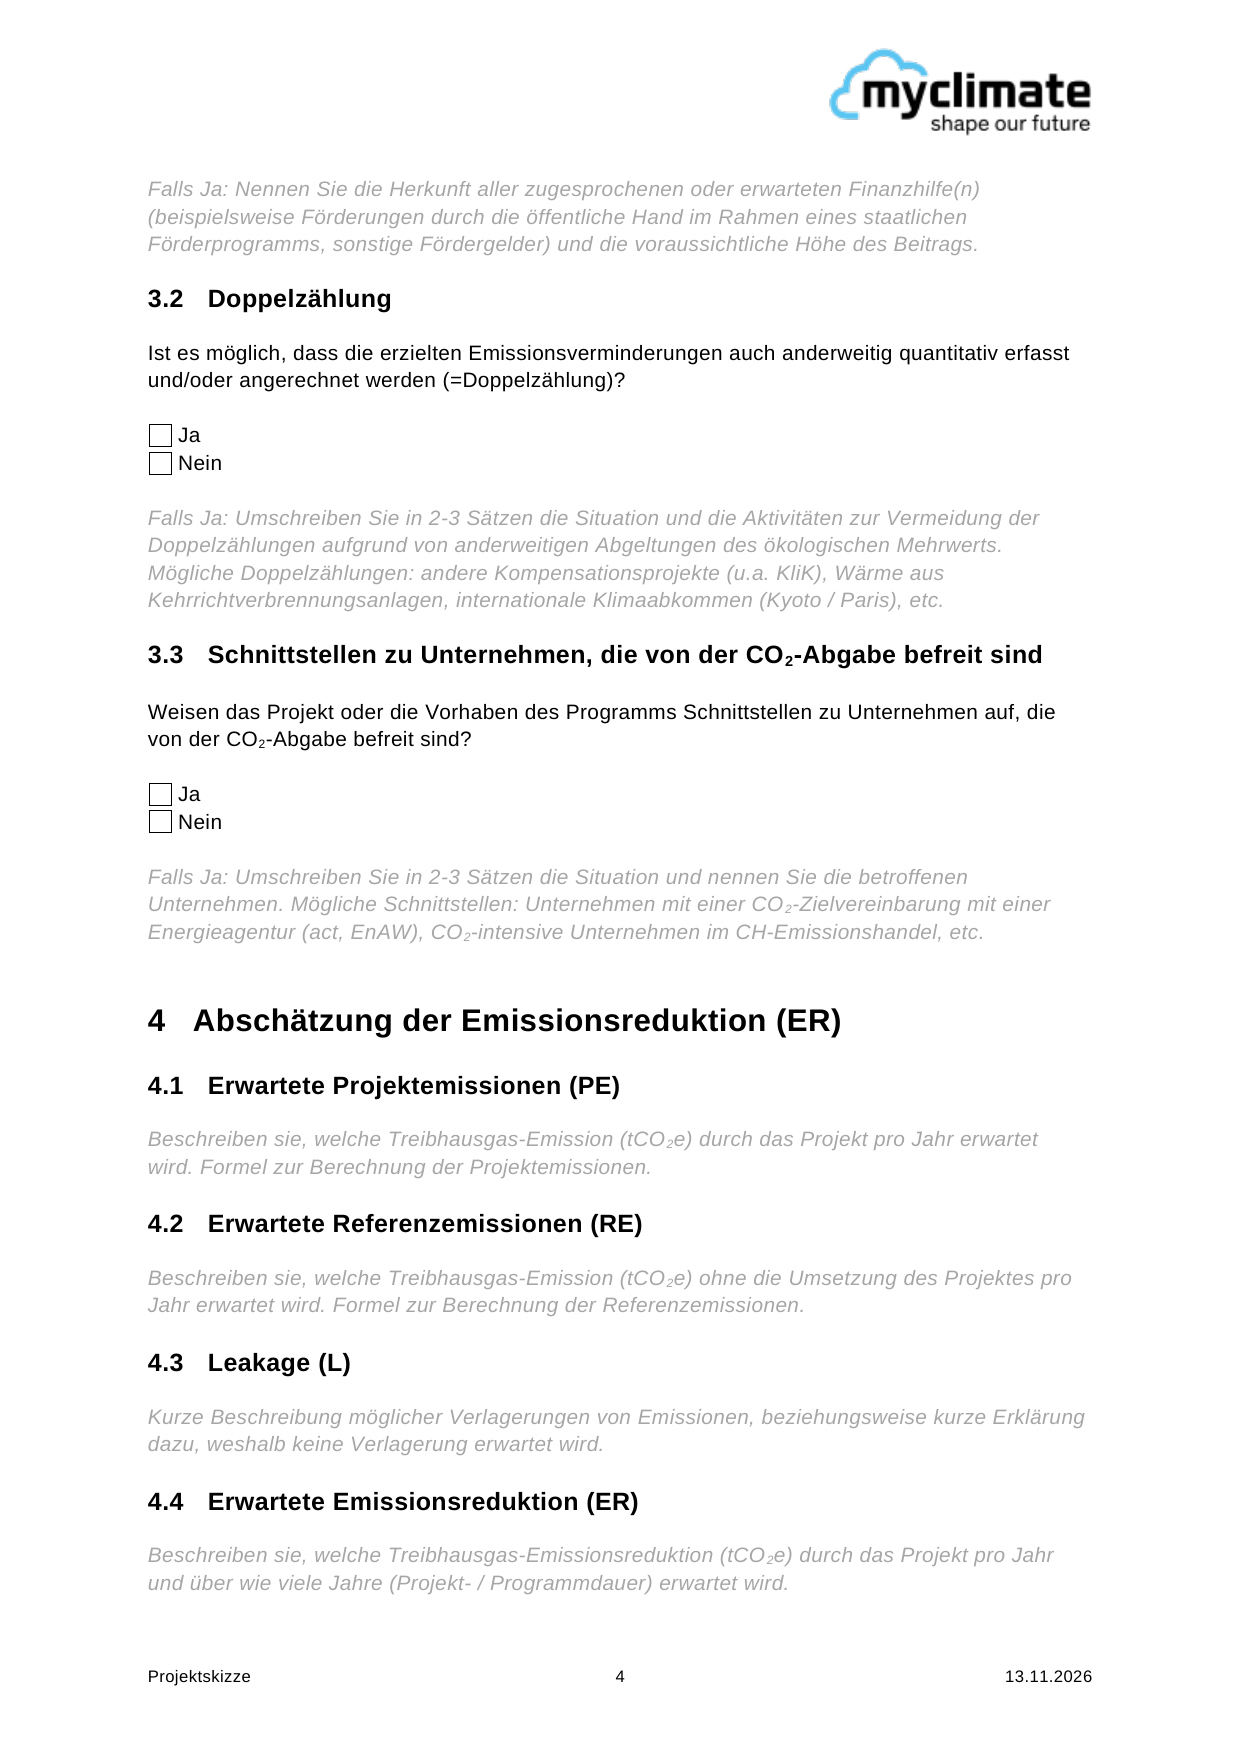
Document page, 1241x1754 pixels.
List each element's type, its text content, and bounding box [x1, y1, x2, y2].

text Beschreiben sie, welche Treibhausgas-Emission (tCO2e) durch das Projekt pro Jahr erwartet wird. Formel zur Berechnung der Projektemissionen. [148, 1127, 1092, 1178]
text Ja [148, 423, 1092, 447]
subtitle Schnittstellen zu Unternehmen, die von der CO2-Abgabe befreit sind [148, 641, 1092, 669]
subtitle Doppelzählung [148, 284, 1092, 313]
subtitle Erwartete Emissionsreduktion (ER) [148, 1487, 1092, 1516]
text Falls Ja: Umschreiben Sie in 2-3 Sätzen die Situation und nennen Sie die betroffenen Unternehmen. Mögliche Schnittstellen: Unternehmen mit einer CO2-Zielvereinbarung mit einer Energieagentur (act, EnAW), CO2-intensive Unternehmen im CH-Emissionshandel, etc. [148, 864, 1092, 943]
text Nein [148, 809, 1092, 833]
subtitle Leakage (L) [148, 1348, 1092, 1377]
text Ist es möglich, dass die erzielten Emissionsverminderungen auch anderweitig quantitativ erfasst und/oder angerechnet werden (=Doppelzählung)? [148, 341, 1092, 392]
text Falls Ja: Umschreiben Sie in 2-3 Sätzen die Situation und die Aktivitäten zur Vermeidung der Doppelzählungen aufgrund von anderweitigen Abgeltungen des ökologischen Mehrwerts. Mögliche Doppelzählungen: andere Kompensationsprojekte (u.a. KliK), Wärme aus Kehrrichtverbrennungsanlagen, internationale Klimaabkommen (Kyoto / Paris), etc. [148, 506, 1092, 612]
text Ja [148, 782, 1092, 806]
text Weisen das Projekt oder die Vorhaben des Programms Schnittstellen zu Unternehmen auf, die von der CO2-Abgabe befreit sind? [148, 699, 1092, 751]
subtitle Erwartete Projektemissionen (PE) [148, 1071, 1092, 1099]
text Beschreiben sie, welche Treibhausgas-Emissionsreduktion (tCO2e) durch das Projekt pro Jahr und über wie viele Jahre (Projekt- / Programmdauer) erwartet wird. [148, 1543, 1092, 1595]
text Falls Ja: Nennen Sie die Herkunft aller zugesprochenen oder erwarteten Finanzhilfe(n) (beispielsweise Förderungen durch die öffentliche Hand im Rahmen eines staatlichen Förderprogramms, sonstige Fördergelder) und die voraussichtliche Höhe des Beitrags. [148, 177, 1092, 256]
text Kurze Beschreibung möglicher Verlagerungen von Emissionen, beziehungsweise kurze Erklärung dazu, weshalb keine Verlagerung erwartet wird. [148, 1404, 1092, 1456]
text Nein [148, 451, 1092, 475]
subtitle Erwartete Referenzemissionen (RE) [148, 1209, 1092, 1238]
text Beschreiben sie, welche Treibhausgas-Emission (tCO2e) ohne die Umsetzung des Projektes pro Jahr erwartet wird. Formel zur Berechnung der Referenzemissionen. [148, 1266, 1092, 1317]
subtitle Abschätzung der Emissionsreduktion (ER) [148, 1002, 1092, 1038]
